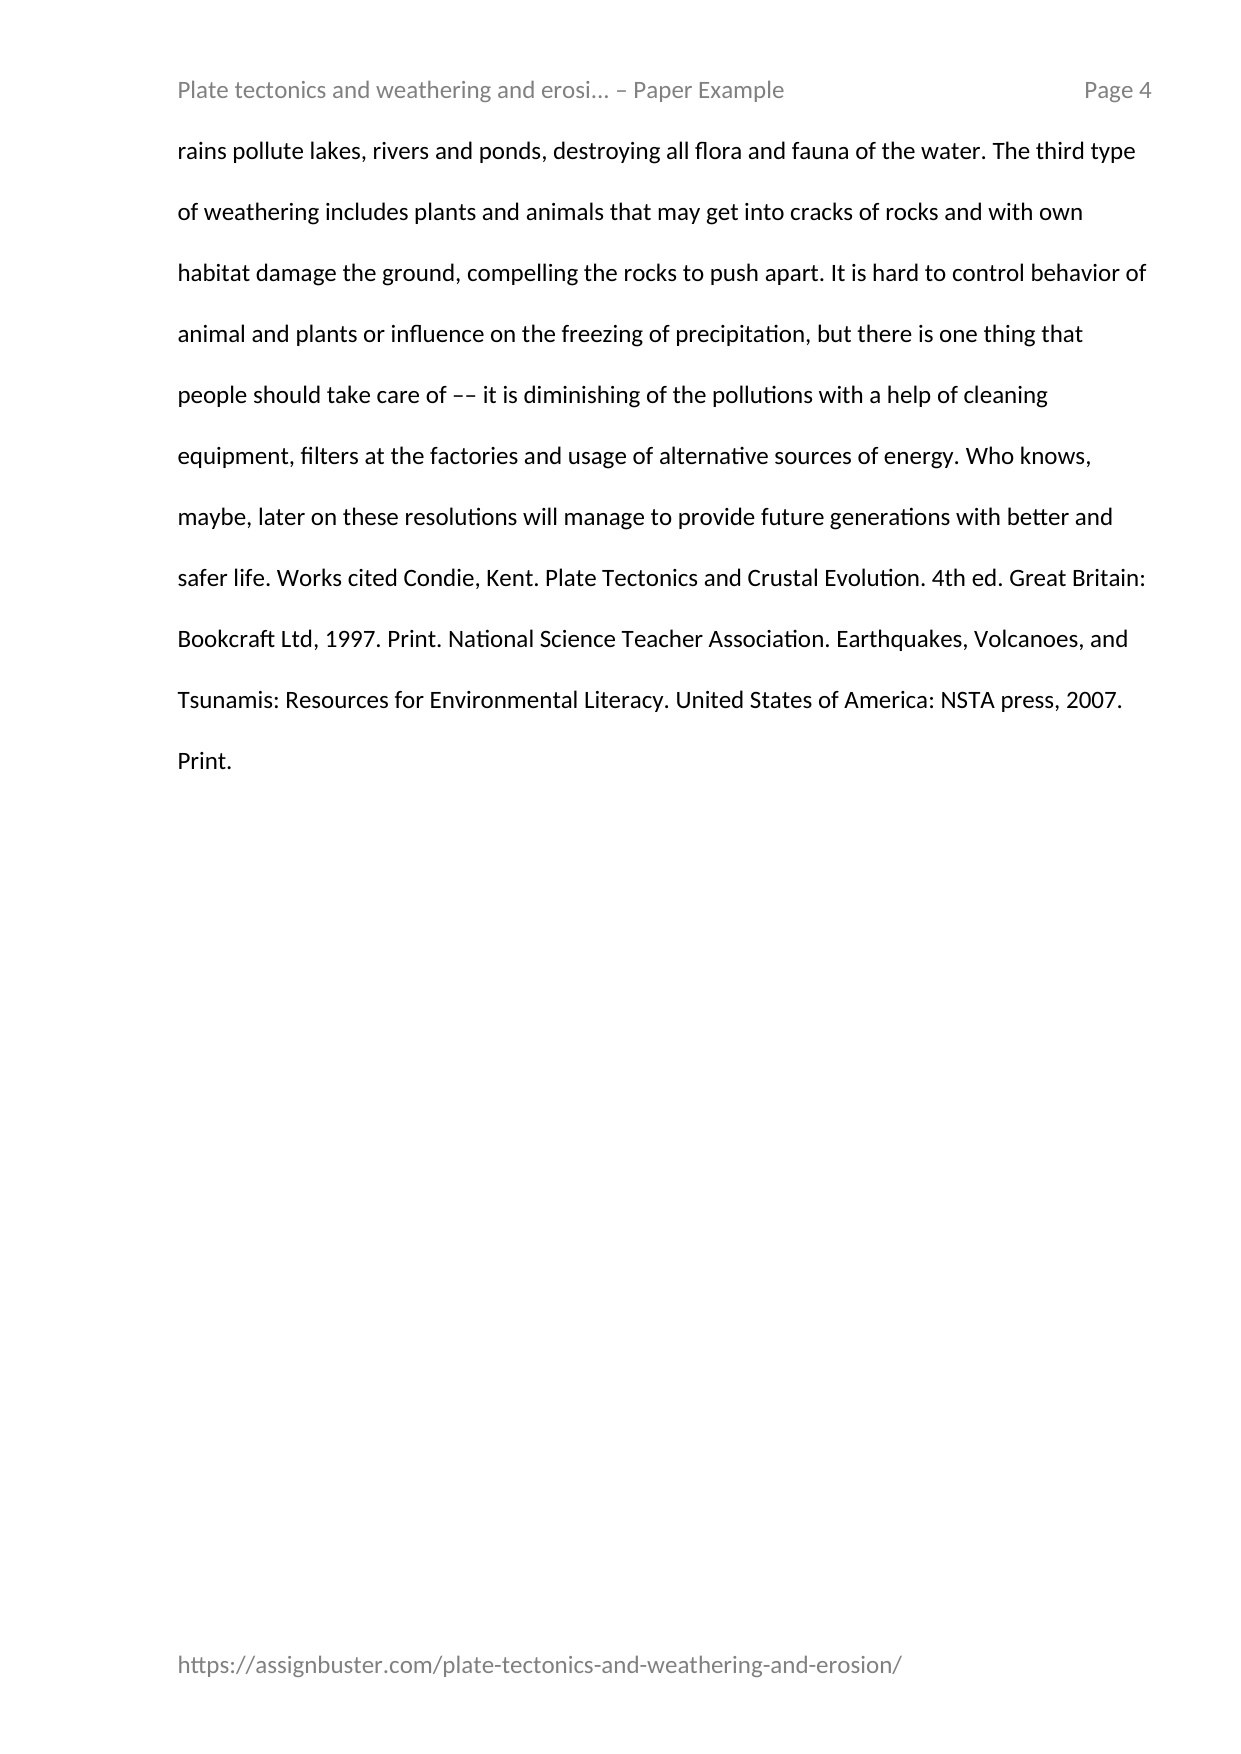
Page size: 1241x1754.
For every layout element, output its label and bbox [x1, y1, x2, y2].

text [177, 135, 1152, 776]
